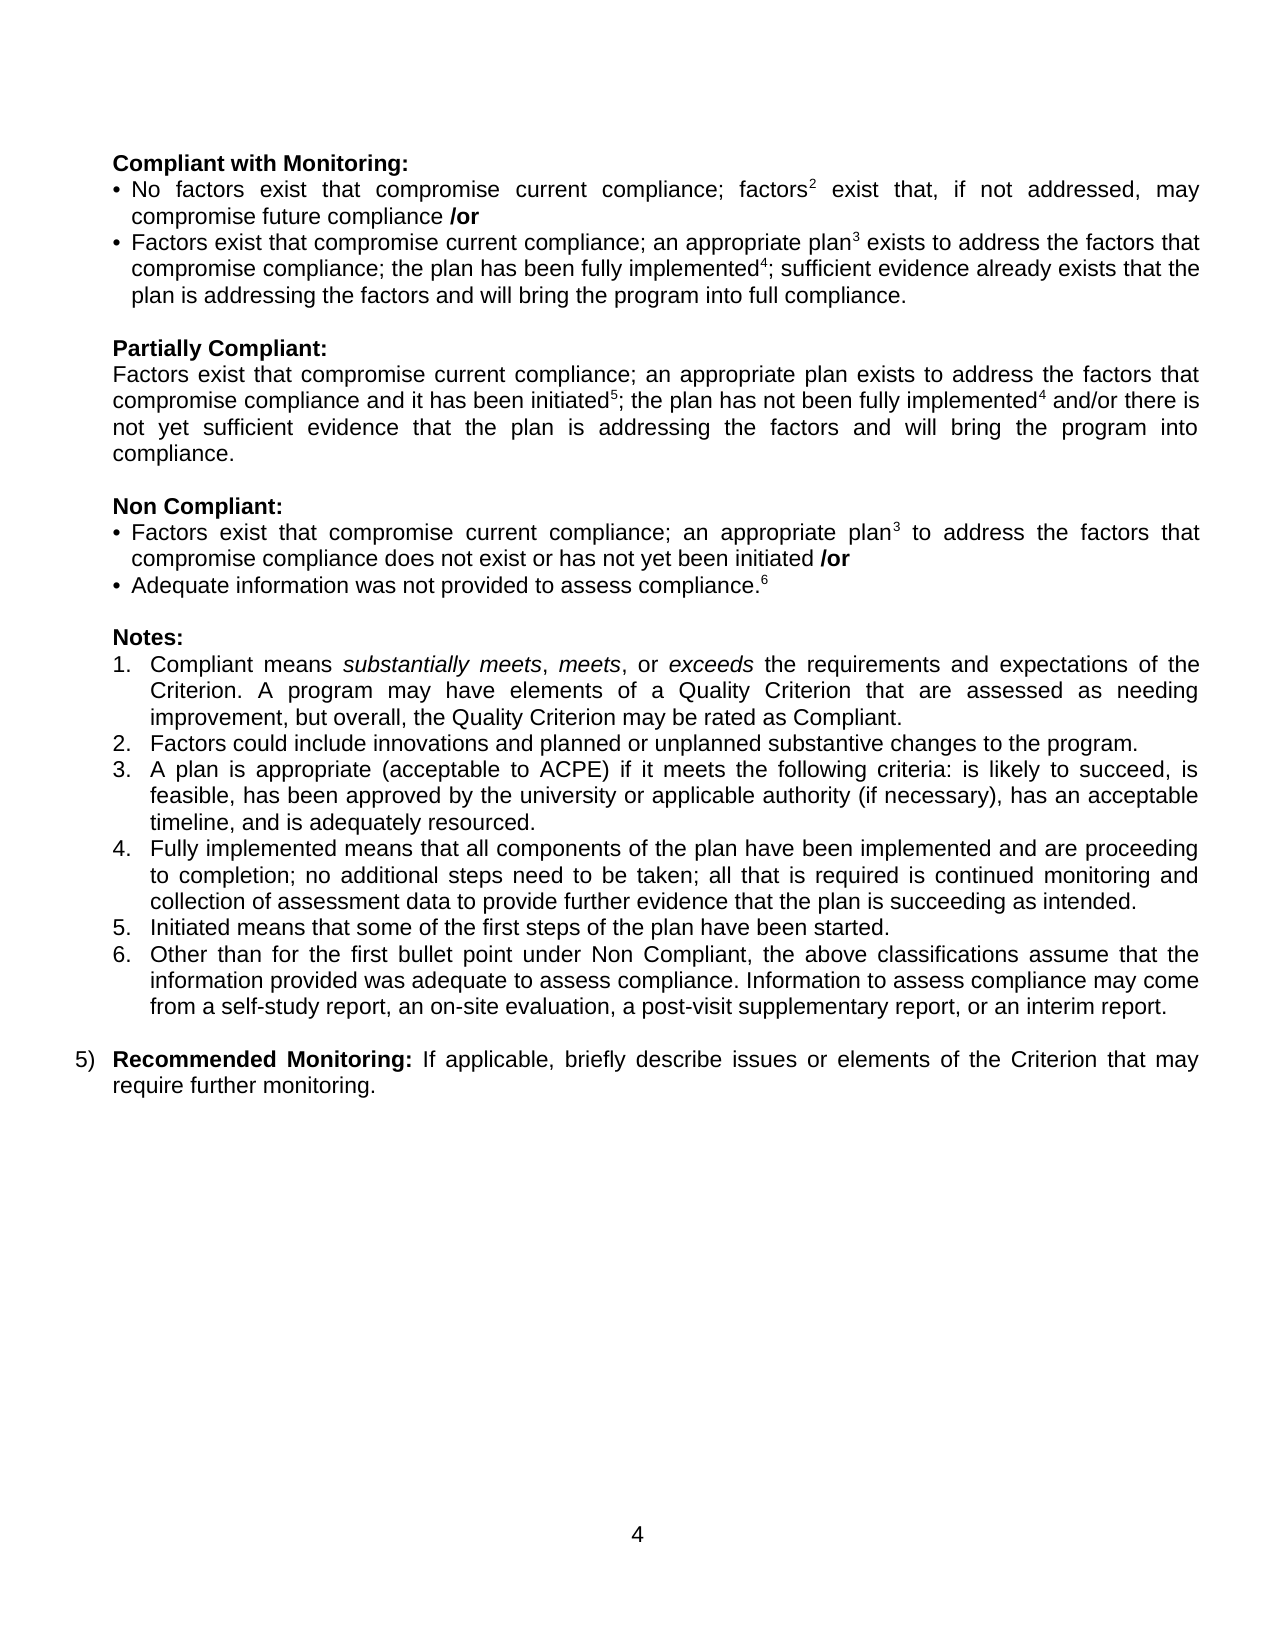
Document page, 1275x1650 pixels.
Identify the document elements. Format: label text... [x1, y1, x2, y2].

text Compliant with Monitoring: [112, 150, 1200, 176]
text 5. Initiated means that some of the first steps of the plan have been started. [112, 914, 1200, 941]
text Non Compliant: [112, 493, 1200, 519]
list Factors exist that compromise current compliance; an appropriate plan3 to address the factors that compromise compliance does not exist or has not yet been initiated /or [112, 519, 1200, 572]
text 6. Other than for the first bullet point under Non Compliant, the above classifications assume that the information provided was adequate to assess compliance. Information to assess compliance may come from a self-study report, an on-site evaluation, a post-visit supplementary report, or an interim report. [112, 941, 1200, 1020]
text Partially Compliant: [112, 334, 1200, 361]
text Factors exist that compromise current compliance; an appropriate plan exists to address the factors that compromise compliance and it has been initiated5; the plan has not been fully implemented4 and/or there is not yet sufficient evidence that the plan is addressing the factors and will bring the program into compliance. [112, 361, 1200, 466]
text 4. Fully implemented means that all components of the plan have been implemented and are proceeding to completion; no additional steps need to be taken; all that is required is continued monitoring and collection of assessment data to provide further evidence that the plan is succeeding as intended. [112, 835, 1200, 914]
list Recommended Monitoring: If applicable, briefly describe issues or elements of the Criterion that may require further monitoring. [75, 1046, 1200, 1099]
list Factors exist that compromise current compliance; an appropriate plan3 exists to address the factors that compromise compliance; the plan has been fully implemented4; sufficient evidence already exists that the plan is addressing the factors and will bring the program into full compliance. [112, 229, 1200, 308]
text 2. Factors could include innovations and planned or unplanned substantive changes to the program. [112, 730, 1200, 756]
text 3. A plan is appropriate (acceptable to ACPE) if it meets the following criteria: is likely to succeed, is feasible, has been approved by the university or applicable authority (if necessary), has an acceptable timeline, and is adequately resourced. [112, 756, 1200, 835]
text Notes: [112, 624, 1200, 651]
text 1. Compliant means substantially meets, meets, or exceeds the requirements and expectations of the Criterion. A program may have elements of a Quality Criterion that are assessed as needing improvement, but overall, the Quality Criterion may be rated as Compliant. [112, 651, 1200, 730]
list Adequate information was not provided to assess compliance.6 [112, 572, 1200, 598]
list No factors exist that compromise current compliance; factors2 exist that, if not addressed, may compromise future compliance /or [112, 176, 1200, 229]
